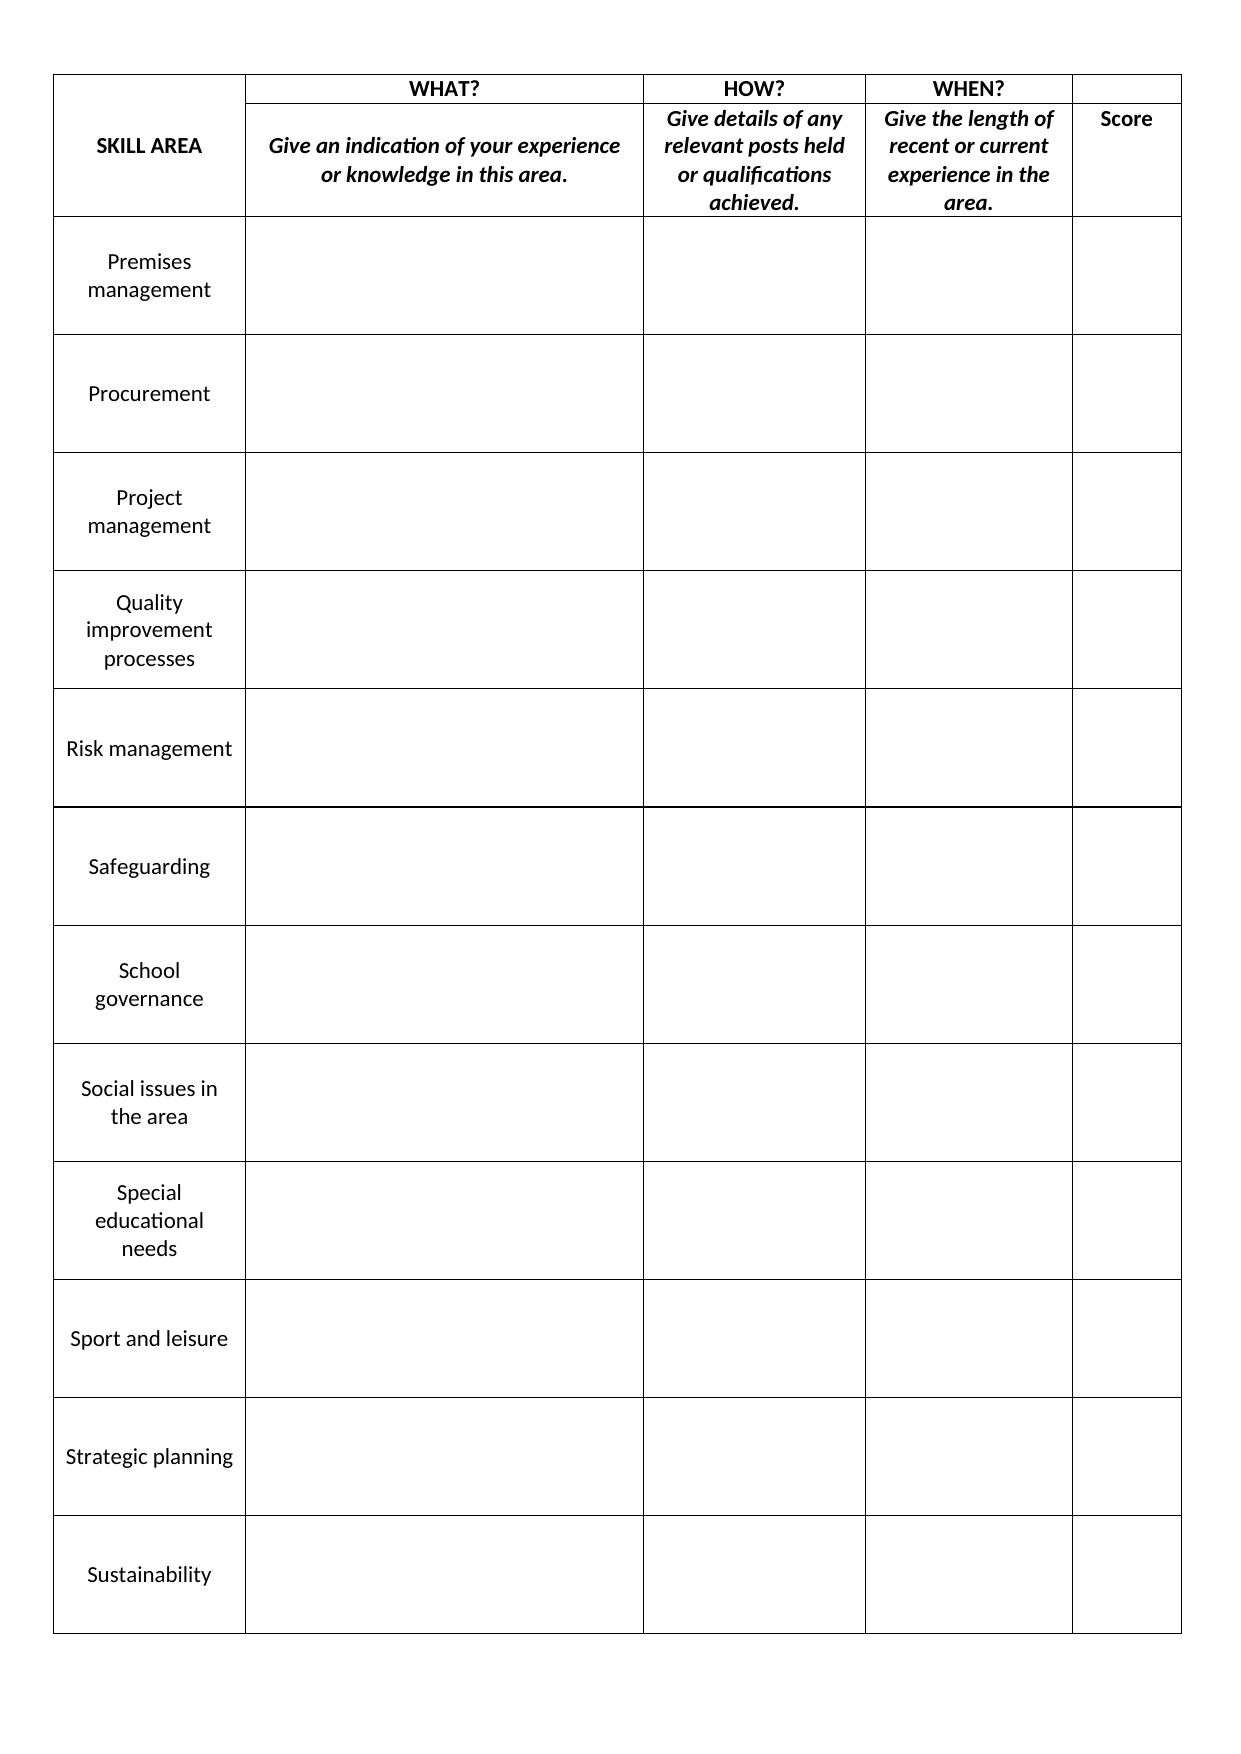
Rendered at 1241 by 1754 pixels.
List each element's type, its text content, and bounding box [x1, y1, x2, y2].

table_cell Special educational needs [54, 1162, 245, 1279]
table_cell [1073, 1162, 1181, 1279]
table_cell [644, 1398, 865, 1515]
table_header [1073, 75, 1181, 103]
table_cell Safeguarding [54, 808, 245, 924]
table_header SKILL AREA [54, 75, 245, 216]
table_cell Quality improvement processes [54, 571, 245, 688]
table_cell [866, 1398, 1072, 1515]
table_cell [644, 689, 865, 806]
table_cell [866, 689, 1072, 806]
table_cell [866, 453, 1072, 570]
table_cell [1073, 1044, 1181, 1161]
table_cell [644, 1044, 865, 1161]
table_cell [246, 689, 643, 806]
table_cell [866, 1162, 1072, 1279]
table_cell [644, 926, 865, 1043]
table_cell [644, 571, 865, 688]
table_cell [246, 217, 643, 334]
table_cell [1073, 1398, 1181, 1515]
table_header WHAT? [246, 75, 643, 103]
table_cell [1073, 453, 1181, 570]
table_cell [644, 1280, 865, 1397]
table_cell Strategic planning [54, 1398, 245, 1515]
table_cell Risk management [54, 689, 245, 806]
table_cell [246, 808, 643, 924]
table_cell [866, 926, 1072, 1043]
table_cell [866, 1044, 1072, 1161]
table_cell [246, 1280, 643, 1397]
table_cell [866, 808, 1072, 924]
table_cell [866, 217, 1072, 334]
table_cell [1073, 926, 1181, 1043]
table_cell [866, 1280, 1072, 1397]
table_header WHEN? [866, 75, 1072, 103]
table_cell Score [1073, 104, 1181, 216]
table_cell [246, 1162, 643, 1279]
table_cell [246, 453, 643, 570]
table_cell [1073, 335, 1181, 452]
table_cell [866, 335, 1072, 452]
table_cell Give an indication of your experience or knowledge in this area. [246, 104, 643, 216]
table_header HOW? [644, 75, 865, 103]
table_cell Social issues in the area [54, 1044, 245, 1161]
table_cell School governance [54, 926, 245, 1043]
table_cell [246, 571, 643, 688]
table_cell [866, 1516, 1072, 1633]
table_cell [644, 217, 865, 334]
table_cell [644, 335, 865, 452]
table_cell [1073, 808, 1181, 924]
table_cell Premises management [54, 217, 245, 334]
table_cell Sport and leisure [54, 1280, 245, 1397]
table_cell Project management [54, 453, 245, 570]
table_cell [246, 1516, 643, 1633]
table_cell [644, 808, 865, 924]
table_cell [644, 1516, 865, 1633]
table_cell [644, 453, 865, 570]
table_cell [1073, 1280, 1181, 1397]
table_cell [1073, 571, 1181, 688]
table_cell [246, 335, 643, 452]
table_cell [866, 571, 1072, 688]
table_cell [246, 926, 643, 1043]
table_cell Give the length of recent or current experience in the area. [866, 104, 1072, 216]
table_cell Sustainability [54, 1516, 245, 1633]
table_cell [246, 1044, 643, 1161]
table_cell [246, 1398, 643, 1515]
table_cell [644, 1162, 865, 1279]
table_cell [1073, 217, 1181, 334]
table_cell [1073, 689, 1181, 806]
table_cell Give details of any relevant posts held or qualifications achieved. [644, 104, 865, 216]
table_cell Procurement [54, 335, 245, 452]
table_cell [1073, 1516, 1181, 1633]
